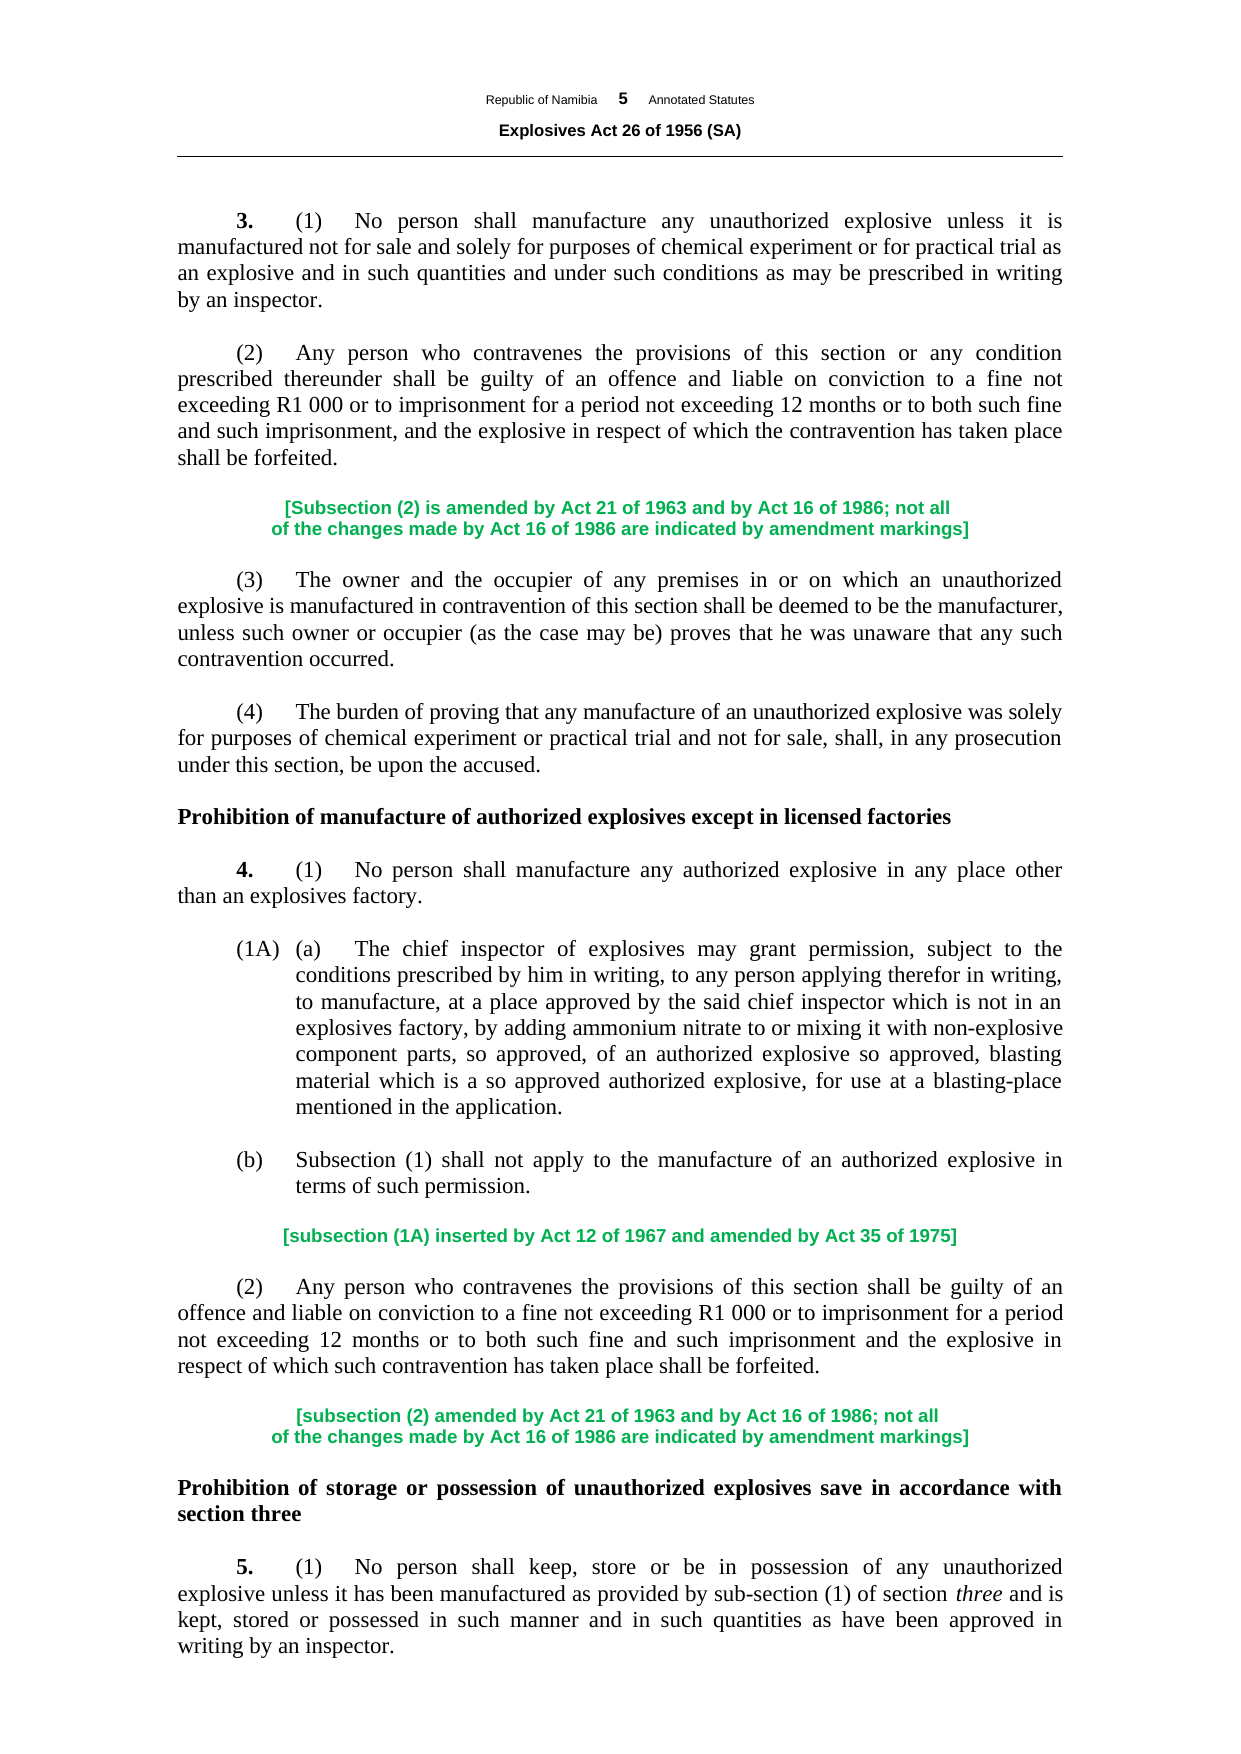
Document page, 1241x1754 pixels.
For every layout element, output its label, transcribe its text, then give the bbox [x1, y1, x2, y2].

text [Subsection (2) is amended by Act 21 of 1963 and by Act 16 of 1986; not all of the changes made by Act 16 of 1986 are indicated by amendment markings] [177, 497, 1063, 540]
text Prohibition of storage or possession of unauthorized explosives save in accordance with section three [177, 1474, 1063, 1527]
text [subsection (2) amended by Act 21 of 1963 and by Act 16 of 1986; not all of the changes made by Act 16 of 1986 are indicated by amendment markings] [177, 1405, 1063, 1448]
text (b) Subsection (1) shall not apply to the manufacture of an authorized explosive in terms of such permission. [236, 1146, 1064, 1199]
text 5. (1) No person shall keep, store or be in possession of any unauthorized explosive unless it has been manufactured as provided by sub-section (1) of section three and is kept, stored or possessed in such manner and in such quantities as have been approved in writing by an inspector. [177, 1553, 1064, 1659]
text Prohibition of manufacture of authorized explosives except in licensed factories [177, 803, 1063, 830]
text (2) Any person who contravenes the provisions of this section shall be guilty of an offence and liable on conviction to a fine not exceeding R1 000 or to imprisonment for a period not exceeding 12 months or to both such fine and such imprisonment and the explosive in respect of which such contravention has taken place shall be forfeited. [177, 1273, 1064, 1378]
text (3) The owner and the occupier of any premises in or on which an unauthorized explosive is manufactured in contravention of this section shall be deemed to be the manufacturer, unless such owner or occupier (as the case may be) proves that he was unaware that any such contravention occurred. [177, 566, 1064, 672]
text 3. (1) No person shall manufacture any unauthorized explosive unless it is manufactured not for sale and solely for purposes of chemical experiment or for practical trial as an explosive and in such quantities and under such conditions as may be prescribed in writing by an inspector. [177, 207, 1064, 312]
text [subsection (1A) inserted by Act 12 of 1967 and amended by Act 35 of 1975] [177, 1225, 1063, 1247]
text (1A) (a) The chief inspector of explosives may grant permission, subject to the conditions prescribed by him in writing, to any person applying therefor in writing, to manufacture, at a place approved by the said chief inspector which is not in an explosives factory, by adding ammonium nitrate to or mixing it with non-explosive component parts, so approved, of an authorized explosive so approved, blasting material which is a so approved authorized explosive, for use at a blasting-place mentioned in the application. [236, 935, 1064, 1119]
text (2) Any person who contravenes the provisions of this section or any condition prescribed thereunder shall be guilty of an offence and liable on conviction to a fine not exceeding R1 000 or to imprisonment for a period not exceeding 12 months or to both such fine and such imprisonment, and the explosive in respect of which the contravention has taken place shall be forfeited. [177, 338, 1064, 470]
text 4. (1) No person shall manufacture any authorized explosive in any place other than an explosives factory. [177, 856, 1064, 909]
text (4) The burden of proving that any manufacture of an unauthorized explosive was solely for purposes of chemical experiment or practical trial and not for sale, shall, in any prosecution under this section, be upon the accused. [177, 698, 1064, 777]
